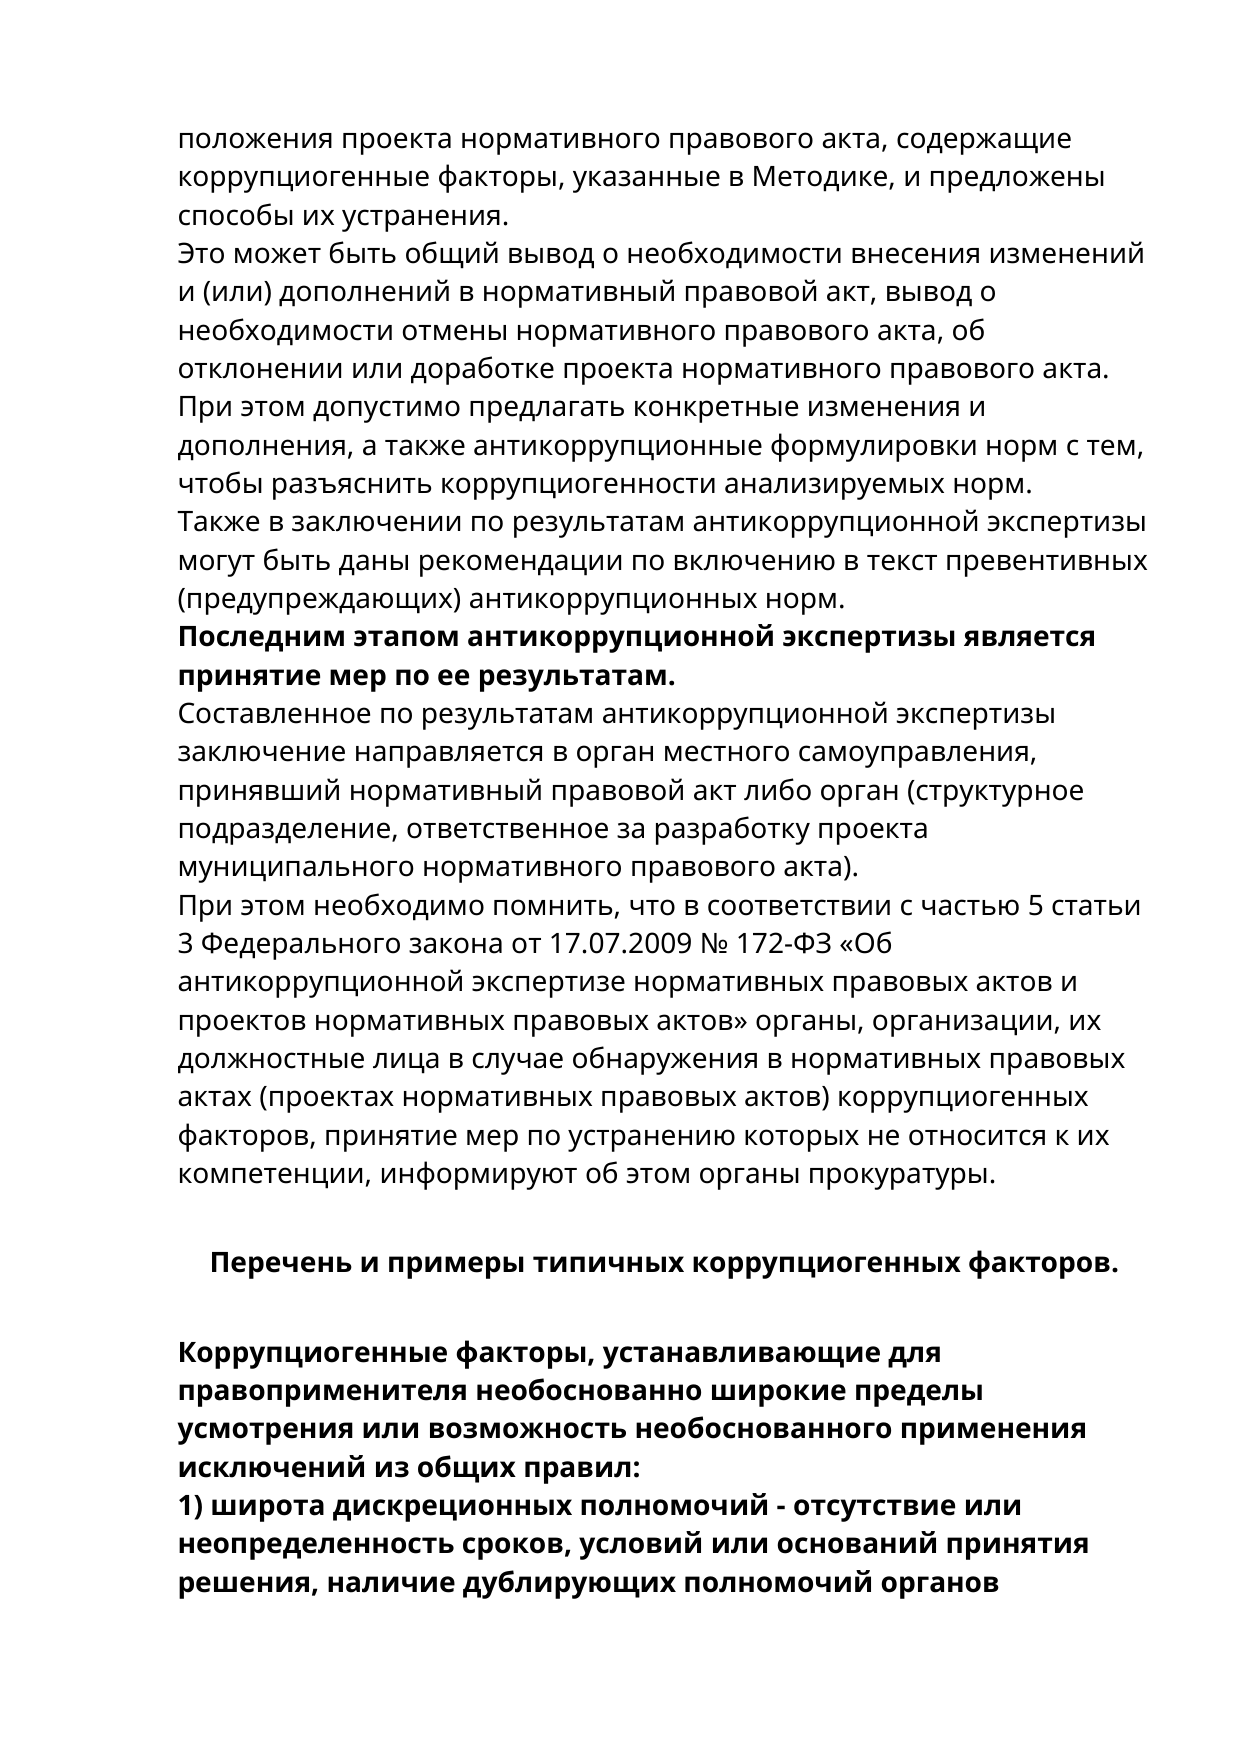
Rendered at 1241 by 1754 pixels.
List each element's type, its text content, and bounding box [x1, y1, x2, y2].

text Коррупциогенные факторы, устанавливающие для правоприменителя необоснованно широкие пределы усмотрения или возможность необоснованного применения исключений из общих правил: [177, 1332, 1152, 1485]
text При этом допустимо предлагать конкретные изменения и дополнения, а также антикоррупционные формулировки норм с тем, чтобы разъяснить коррупциогенности анализируемых норм. [177, 386, 1152, 501]
text При этом необходимо помнить, что в соответствии с частью 5 статьи 3 Федерального закона от 17.07.2009 № 172-ФЗ «Об антикоррупционной экспертизе нормативных правовых актов и проектов нормативных правовых актов» органы, организации, их должностные лица в случае обнаружения в нормативных правовых актах (проектах нормативных правовых актов) коррупциогенных факторов, принятие мер по устранению которых не относится к их компетенции, информируют об этом органы прокуратуры. [177, 885, 1152, 1191]
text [177, 118, 1152, 233]
text Также в заключении по результатам антикоррупционной экспертизы могут быть даны рекомендации по включению в текст превентивных (предупреждающих) антикоррупционных норм. [177, 501, 1152, 616]
text Последним этапом антикоррупционной экспертизы является принятие мер по ее результатам. [177, 616, 1152, 693]
text Составленное по результатам антикоррупционной экспертизы заключение направляется в орган местного самоуправления, принявший нормативный правовой акт либо орган (структурное подразделение, ответственное за разработку проекта муниципального нормативного правового акта). [177, 693, 1152, 885]
text Это может быть общий вывод о необходимости внесения изменений и (или) дополнений в нормативный правовой акт, вывод о необходимости отмены нормативного правового акта, об отклонении или доработке проекта нормативного правового акта. [177, 233, 1152, 386]
text Перечень и примеры типичных коррупциогенных факторов. [177, 1242, 1152, 1281]
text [177, 1485, 1152, 1600]
